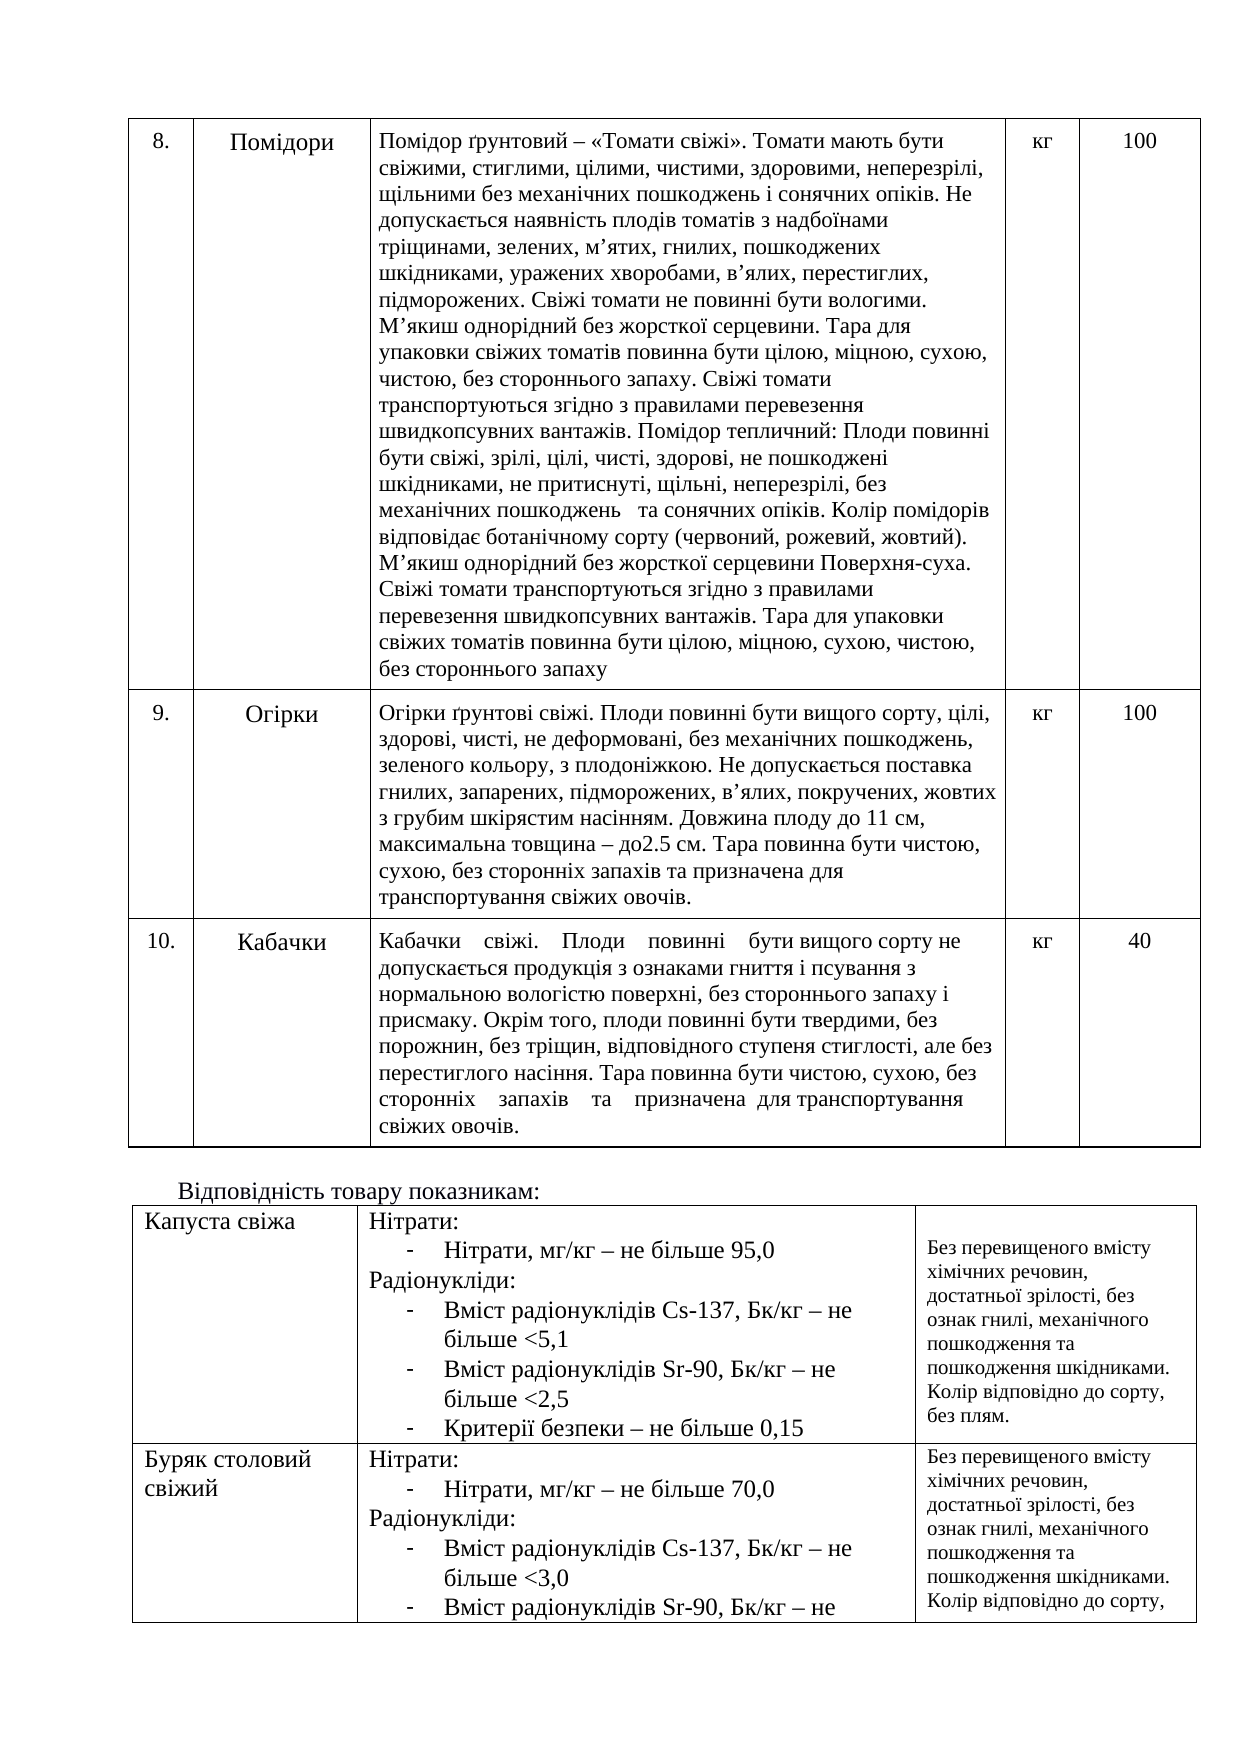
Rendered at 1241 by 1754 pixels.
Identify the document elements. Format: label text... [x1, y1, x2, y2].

table_cell Кабачки [194, 919, 370, 1146]
table_header Нітрати: Нітрати, мг/кг – не більше 95,0 Радіонукліди: Вміст радіонуклідів Сs-137, Бк/кг – не більше ˂5,1 Вміст радіонуклідів Sr-90, Бк/кг – не більше ˂2,5 Критерії безпеки – не більше 0,15 [358, 1206, 915, 1443]
table_cell 40 [1080, 919, 1200, 1146]
table_cell кг [1006, 919, 1079, 1146]
table_cell кг [1006, 690, 1079, 918]
table_cell 8. [129, 119, 193, 689]
text Відповідність товару показникам: [177, 1176, 1152, 1205]
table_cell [916, 1444, 1196, 1622]
table_header Без перевищеного вмісту хімічних речовин, достатньої зрілості, без ознак гнилі, механічного пошкодження та пошкодження шкідниками. Колір відповідно до сорту, без плям. [916, 1206, 1196, 1443]
table_cell Помідори [194, 119, 370, 689]
table_cell 9. [129, 690, 193, 918]
table_cell кг [1006, 119, 1079, 689]
table_cell 100 [1080, 119, 1200, 689]
table_cell Кабачки свіжі. Плоди повинні бути вищого сорту не допускається продукція з ознаками гниття і псування з нормальною вологістю поверхні, без стороннього запаху і присмаку. Окрім того, плоди повинні бути твердими, без порожнин, без тріщин, відповідного ступеня стиглості, але без перестиглого насіння. Тара повинна бути чистою, сухою, без сторонніх запахів та призначена для транспортування свіжих овочів. [371, 919, 1005, 1146]
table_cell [133, 1444, 357, 1622]
table_cell Огірки [194, 690, 370, 918]
table_cell Огірки ґрунтові свіжі. Плоди повинні бути вищого сорту, цілі, здорові, чисті, не деформовані, без механічних пошкоджень, зеленого кольору, з плодоніжкою. Не допускається поставка гнилих, запарених, підморожених, в’ялих, покручених, жовтих з грубим шкірястим насінням. Довжина плоду до 11 см, максимальна товщина – до2.5 см. Тара повинна бути чистою, сухою, без сторонніх запахів та призначена для транспортування свіжих овочів. [371, 690, 1005, 918]
table_cell 10. [129, 919, 193, 1146]
table_header Капуста свіжа [133, 1206, 357, 1443]
table_cell 100 [1080, 690, 1200, 918]
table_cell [358, 1444, 915, 1622]
table_cell Помідор ґрунтовий – «Томати свіжі». Томати мають бути свіжими, стиглими, цілими, чистими, здоровими, неперезрілі, щільними без механічних пошкоджень і сонячних опіків. Не допускається наявність плодів томатів з надбоїнами тріщинами, зелених, м’ятих, гнилих, пошкоджених шкідниками, уражених хворобами, в’ялих, перестиглих, підморожених. Свіжі томати не повинні бути вологими. М’якиш однорідний без жорсткої серцевини. Тара для упаковки свіжих томатів повинна бути цілою, міцною, сухою, чистою, без стороннього запаху. Свіжі томати транспортуються згідно з правилами перевезення швидкопсувних вантажів. Помідор тепличний: Плоди повинні бути свіжі, зрілі, цілі, чисті, здорові, не пошкоджені шкідниками, не притиснуті, щільні, неперезрілі, без механічних пошкоджень та сонячних опіків. Колір помідорів відповідає ботанічному сорту (червоний, рожевий, жовтий). М’якиш однорідний без жорсткої серцевини Поверхня-суха. Свіжі томати транспортуються згідно з правилами перевезення швидкопсувних вантажів. Тара для упаковки свіжих томатів повинна бути цілою, міцною, сухою, чистою, без стороннього запаху [371, 119, 1005, 689]
